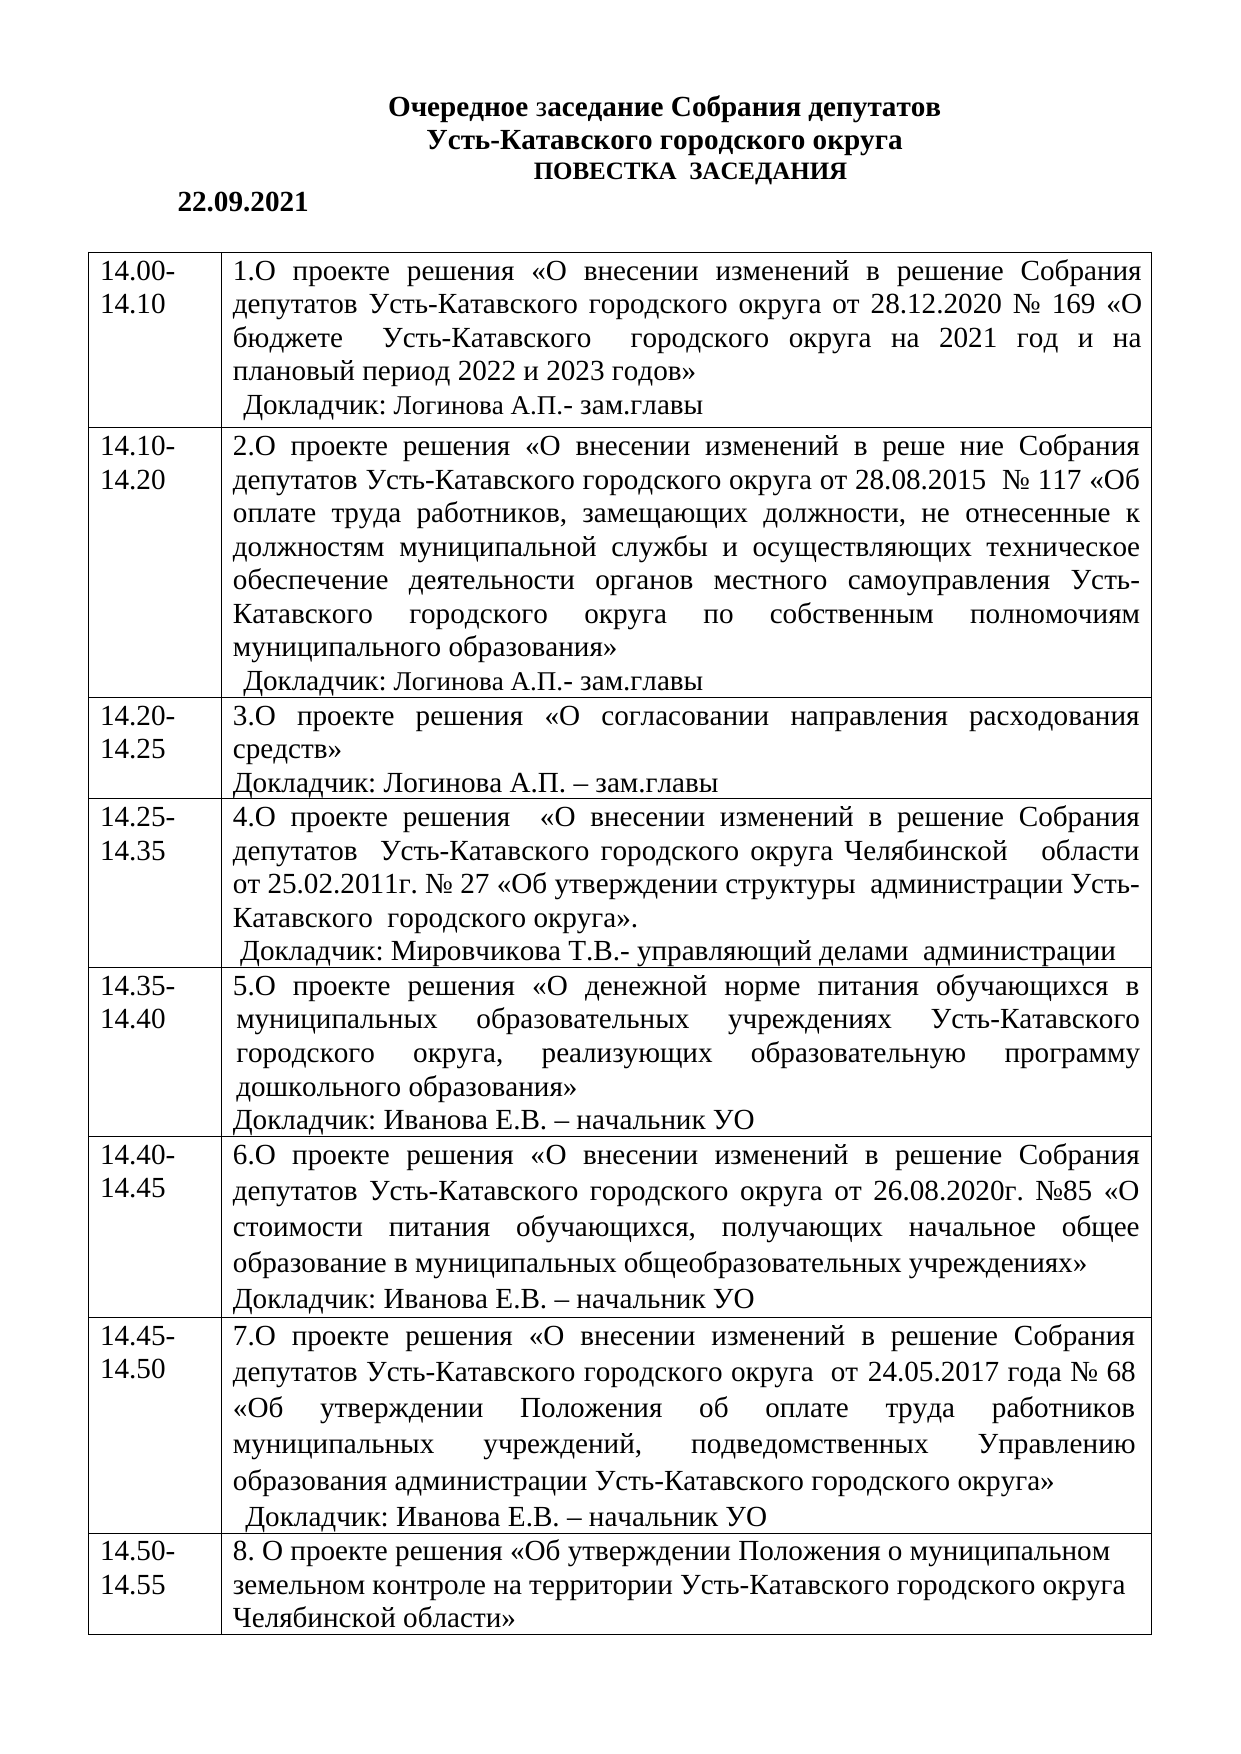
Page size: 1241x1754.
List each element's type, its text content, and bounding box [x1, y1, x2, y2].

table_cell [222, 1534, 1151, 1634]
table_cell 14.50- 14.55 [89, 1534, 221, 1634]
table_cell 4.О проекте решения «О внесении изменений в решение Собрания депутатов Усть-Катавского городского округа Челябинской области от 25.02.2011г. № 27 «Об утверждении структуры администрации Усть-Катавского городского округа». Докладчик: Мировчикова Т.В.- управляющий делами администрации [222, 799, 1151, 967]
table_header 1.О проекте решения «О внесении изменений в решение Собрания депутатов Усть-Катавского городского округа от 28.12.2020 № 169 «О бюджете Усть-Катавского городского округа на 2021 год и на плановый период 2022 и 2023 годов» Докладчик: Логинова А.П.- зам.главы [222, 253, 1151, 427]
table_cell 5.О проекте решения «О денежной норме питания обучающихся в муниципальных образовательных учреждениях Усть-Катавского городского округа, реализующих образовательную программу дошкольного образования» Докладчик: Иванова Е.В. – начальник УО [222, 968, 1151, 1136]
text Очередное заседание Собрания депутатов [177, 89, 1152, 122]
table_cell 14.35- 14.40 [89, 968, 221, 1136]
table_cell 7.О проекте решения «О внесении изменений в решение Собрания депутатов Усть-Катавского городского округа от 24.05.2017 года № 68 «Об утверждении Положения об оплате труда работников муниципальных учреждений, подведомственных Управлению образования администрации Усть-Катавского городского округа» Докладчик: Иванова Е.В. – начальник УО [222, 1318, 1151, 1532]
table_cell 14.25- 14.35 [89, 799, 221, 967]
table_cell 14.20- 14.25 [89, 698, 221, 798]
text Усть-Катавского городского округа [177, 122, 1152, 156]
table_cell 6.О проекте решения «О внесении изменений в решение Собрания депутатов Усть-Катавского городского округа от 26.08.2020г. №85 «О стоимости питания обучающихся, получающих начальное общее образование в муниципальных общеобразовательных учреждениях» Докладчик: Иванова Е.В. – начальник УО [222, 1137, 1151, 1317]
table_cell 3.О проекте решения «О согласовании направления расходования средств» Докладчик: Логинова А.П. – зам.главы [222, 698, 1151, 798]
table_cell 14.40- 14.45 [89, 1137, 221, 1317]
text ПОВЕСТКА ЗАСЕДАНИЯ [177, 156, 1152, 184]
table_cell 14.45- 14.50 [89, 1318, 221, 1532]
table_cell 14.10- 14.20 [89, 428, 221, 697]
text 22.09.2021 [177, 184, 1152, 218]
table_cell 2.О проекте решения «О внесении изменений в реше ние Собрания депутатов Усть-Катавского городского округа от 28.08.2015 № 117 «Об оплате труда работников, замещающих должности, не отнесенные к должностям муниципальной службы и осуществляющих техническое обеспечение деятельности органов местного самоуправления Усть-Катавского городского округа по собственным полномочиям муниципального образования» Докладчик: Логинова А.П.- зам.главы [222, 428, 1151, 697]
table_header 14.00- 14.10 [89, 253, 221, 427]
